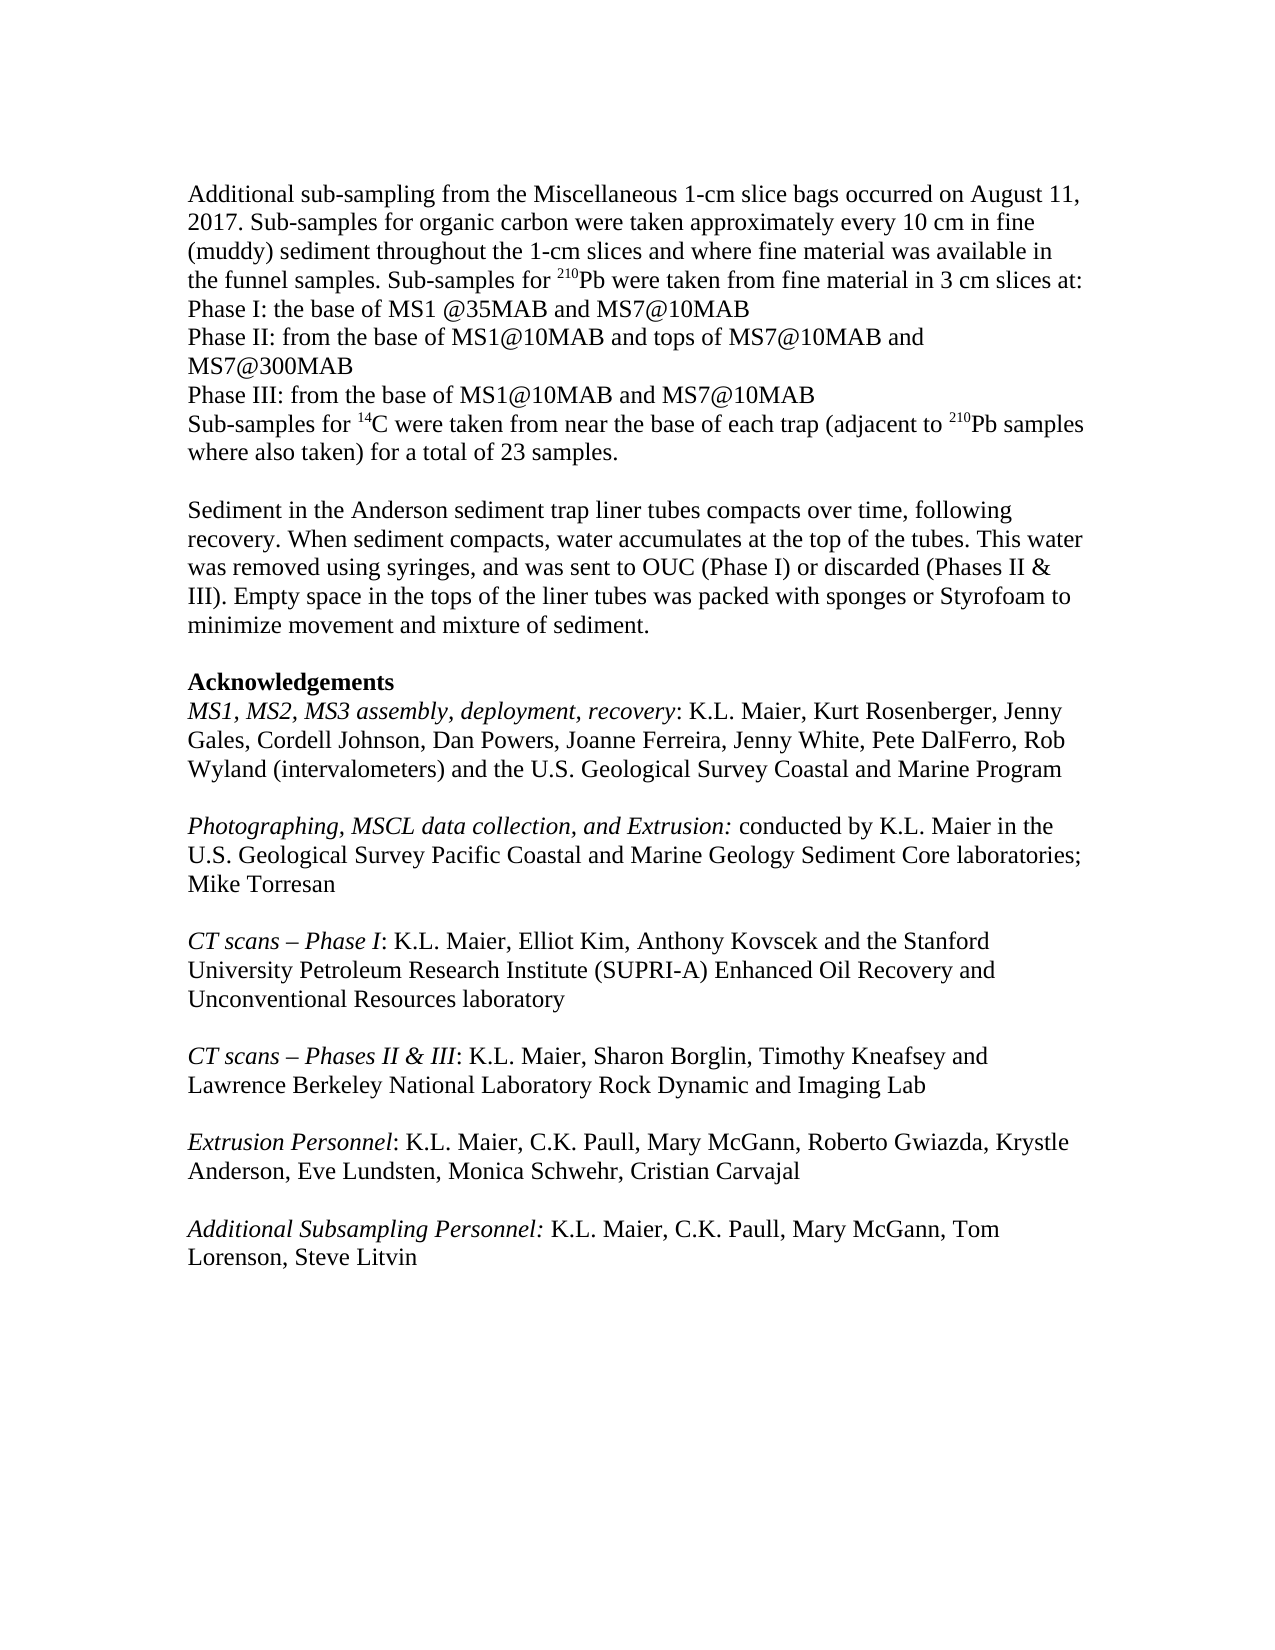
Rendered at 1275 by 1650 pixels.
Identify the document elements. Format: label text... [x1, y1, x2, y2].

text Additional Subsampling Personnel: K.L. Maier, C.K. Paull, Mary McGann, Tom Lorenson, Steve Litvin [187, 1214, 1087, 1271]
text Phase III: from the base of MS1@10MAB and MS7@10MAB [187, 380, 1087, 409]
text MS1, MS2, MS3 assembly, deployment, recovery: K.L. Maier, Kurt Rosenberger, Jenny Gales, Cordell Johnson, Dan Powers, Joanne Ferreira, Jenny White, Pete DalFerro, Rob Wyland (intervalometers) and the U.S. Geological Survey Coastal and Marine Program [187, 696, 1087, 782]
text CT scans – Phases II & III: K.L. Maier, Sharon Borglin, Timothy Kneafsey and Lawrence Berkeley National Laboratory Rock Dynamic and Imaging Lab [187, 1041, 1087, 1099]
text Sediment in the Anderson sediment trap liner tubes compacts over time, following recovery. When sediment compacts, water accumulates at the top of the tubes. This water was removed using syringes, and was sent to OUC (Phase I) or discarded (Phases II & III). Empty space in the tops of the liner tubes was packed with sponges or Styrofoam to minimize movement and mixture of sediment. [187, 495, 1087, 639]
text Extrusion Personnel: K.L. Maier, C.K. Paull, Mary McGann, Roberto Gwiazda, Krystle Anderson, Eve Lundsten, Monica Schwehr, Cristian Carvajal [187, 1127, 1087, 1185]
text Acknowledgements [187, 667, 1087, 696]
text Phase II: from the base of MS1@10MAB and tops of MS7@10MAB and MS7@300MAB [187, 322, 1087, 380]
text Additional sub-sampling from the Miscellaneous 1-cm slice bags occurred on August 11, 2017. Sub-samples for organic carbon were taken approximately every 10 cm in fine (muddy) sediment throughout the 1-cm slices and where fine material was available in the funnel samples. Sub-samples for 210Pb were taken from fine material in 3 cm slices at: [187, 179, 1087, 294]
text Photographing, MSCL data collection, and Extrusion: conducted by K.L. Maier in the U.S. Geological Survey Pacific Coastal and Marine Geology Sediment Core laboratories; Mike Torresan [187, 811, 1087, 897]
text Sub-samples for 14C were taken from near the base of each trap (adjacent to 210Pb samples where also taken) for a total of 23 samples. [187, 409, 1087, 466]
text Phase I: the base of MS1 @35MAB and MS7@10MAB [187, 294, 1087, 322]
text CT scans – Phase I: K.L. Maier, Elliot Kim, Anthony Kovscek and the Stanford University Petroleum Research Institute (SUPRI-A) Enhanced Oil Recovery and Unconventional Resources laboratory [187, 926, 1087, 1012]
